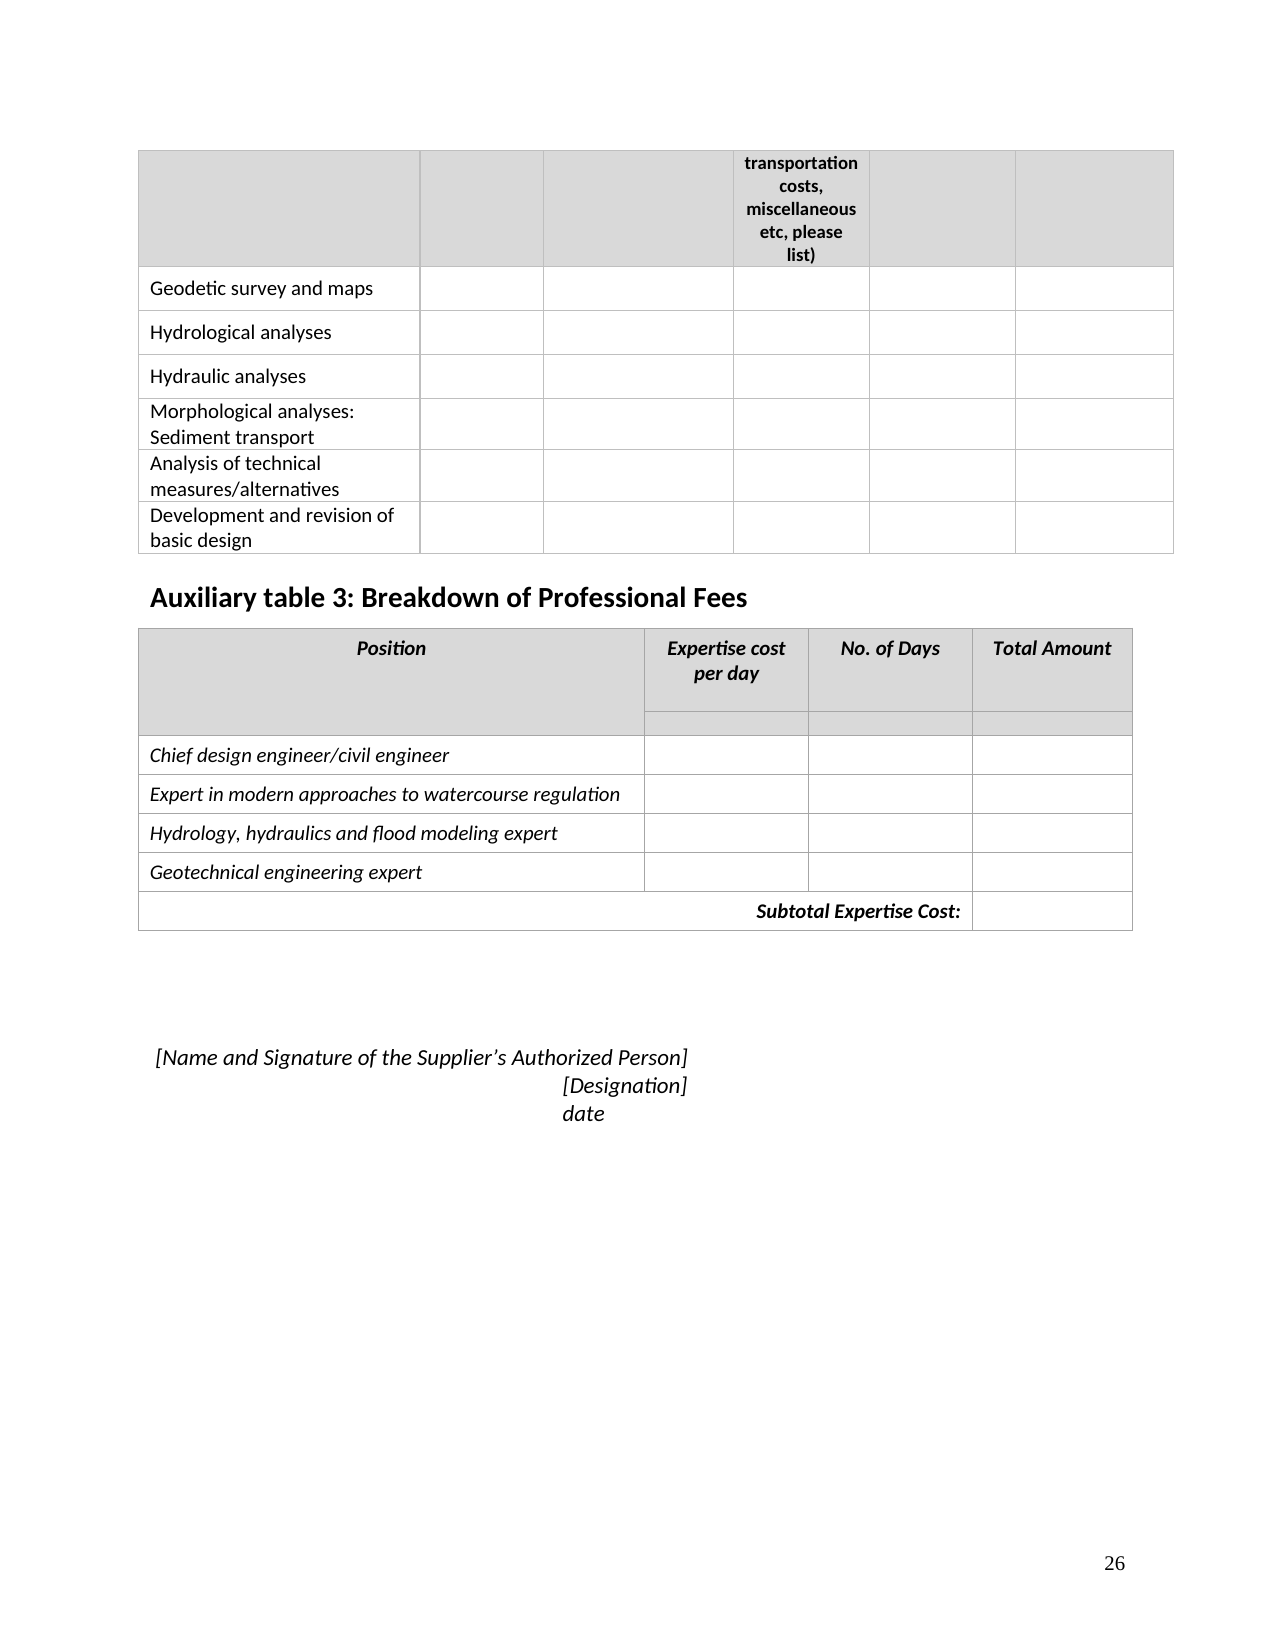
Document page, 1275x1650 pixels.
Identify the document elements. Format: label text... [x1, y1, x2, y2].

table_cell [870, 355, 1015, 397]
table_cell [421, 502, 543, 553]
table_cell [734, 311, 869, 353]
table_cell Morphological analyses: Sediment transport [139, 399, 419, 449]
table_cell [1016, 399, 1173, 449]
table_cell Hydrology, hydraulics and flood modeling expert [139, 814, 644, 852]
table_cell [870, 502, 1015, 553]
table_cell [809, 736, 972, 774]
table_cell Hydraulic analyses [139, 355, 419, 397]
table_cell Expert in modern approaches to watercourse regulation [139, 775, 644, 813]
text Auxiliary table 3: Breakdown of Professional Fees [150, 579, 1125, 615]
table_cell [973, 712, 1132, 735]
table_cell [973, 892, 1132, 930]
table_cell [421, 450, 543, 501]
table_cell [870, 399, 1015, 449]
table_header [734, 151, 869, 266]
table_cell Analysis of technical measures/alternatives [139, 450, 419, 501]
table_cell [809, 853, 972, 891]
text [Name and Signature of the Supplier’s Authorized Person] [150, 1043, 1125, 1071]
table_header Total [1016, 151, 1173, 266]
table_cell [1016, 311, 1173, 353]
table_cell [544, 399, 733, 449]
table_cell [1016, 502, 1173, 553]
table_cell [544, 355, 733, 397]
table_cell Subtotal Expertise Cost: [139, 892, 972, 930]
table_cell [870, 267, 1015, 309]
table_cell Development and revision of basic design [139, 502, 419, 553]
table_cell [645, 712, 808, 735]
table_cell Chief design engineer/civil engineer [139, 736, 644, 774]
table_header No. of Days [809, 629, 972, 711]
table_cell [421, 267, 543, 309]
table_header Overheads [870, 151, 1015, 266]
table_cell [734, 267, 869, 309]
table_cell [544, 311, 733, 353]
table_cell [973, 853, 1132, 891]
table_cell [809, 712, 972, 735]
table_cell [1016, 355, 1173, 397]
table_header Position [139, 629, 644, 735]
table_cell [973, 814, 1132, 852]
table_cell [870, 450, 1015, 501]
table_cell [544, 267, 733, 309]
table_cell [1016, 267, 1173, 309]
table_header Time (person days) [421, 151, 543, 266]
table_cell [421, 399, 543, 449]
text date [562, 1099, 1125, 1127]
table_cell [973, 736, 1132, 774]
table_cell [734, 399, 869, 449]
table_cell [734, 450, 869, 501]
text [Designation] [562, 1071, 1125, 1099]
table_header Total Amount [973, 629, 1132, 711]
table_cell Hydrological analyses [139, 311, 419, 353]
table_cell [809, 775, 972, 813]
table_cell [973, 775, 1132, 813]
table_cell [809, 814, 972, 852]
table_cell [544, 502, 733, 553]
table_cell [734, 355, 869, 397]
table_cell [645, 853, 808, 891]
table_cell Geodetic survey and maps [139, 267, 419, 309]
table_cell [1016, 450, 1173, 501]
table_cell [734, 502, 869, 553]
table_cell [421, 355, 543, 397]
table_cell [544, 450, 733, 501]
table_header Expertise cost [544, 151, 733, 266]
table_cell [645, 814, 808, 852]
table_cell [870, 311, 1015, 353]
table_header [139, 151, 419, 266]
table_header Expertise cost per day [645, 629, 808, 711]
table_cell Geotechnical engineering expert [139, 853, 644, 891]
table_cell [645, 736, 808, 774]
table_cell [421, 311, 543, 353]
table_cell [645, 775, 808, 813]
